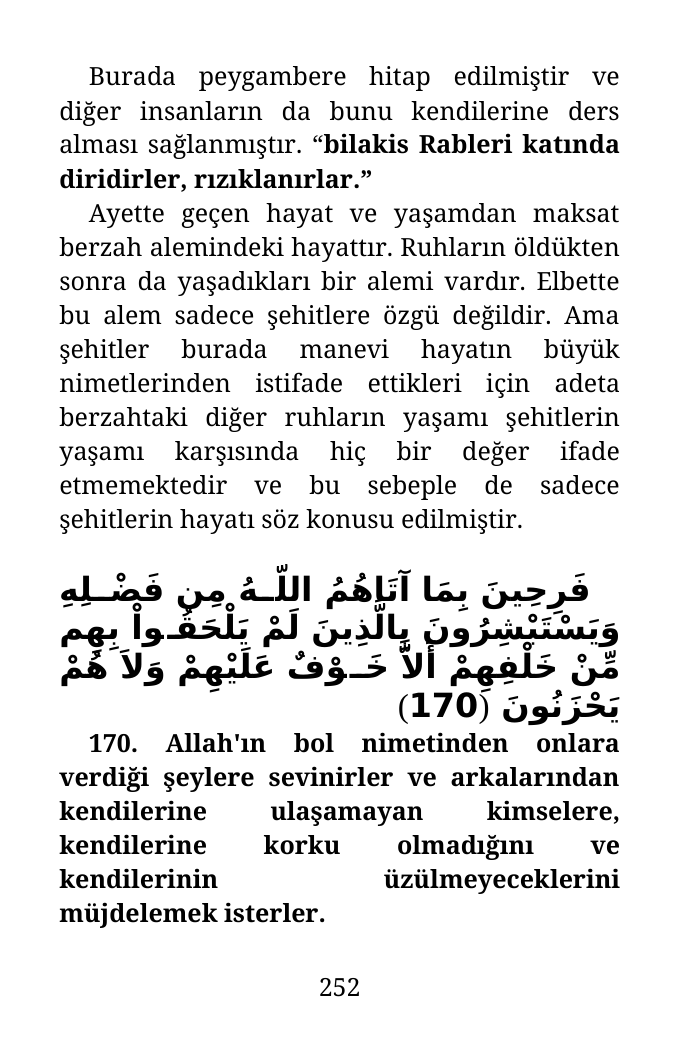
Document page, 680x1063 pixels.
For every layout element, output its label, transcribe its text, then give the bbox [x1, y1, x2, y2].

text فَرِحِينَ بِمَا آتَاهُمُ اللّهُ مِن فَضْلِهِ وَيَسْتَبْشِرُونَ بِالَّذِينَ لَمْ يَلْحَقُواْ بِهِم مِّنْ خَلْفِهِمْ أَلاَّ خَوْفٌ عَلَيْهِمْ وَلاَ هُمْ يَحْزَنُونَ (170) [59, 570, 620, 726]
text 170. Allah'ın bol nimetinden onlara verdiği şeylere sevinirler ve arkalarından kendilerine ulaşamayan kimselere, kendilerine korku olmadığını ve kendilerinin üzülmeyeceklerini müjdelemek isterler. [59, 726, 620, 930]
text Burada peygambere hitap edilmiştir ve diğer insanların da bunu kendilerine ders alması sağlanmıştır. “bilakis Rableri katında diridirler, rızıklanırlar.” [59, 59, 620, 195]
text Ayette geçen hayat ve yaşamdan maksat berzah alemindeki hayattır. Ruhların öldükten sonra da yaşadıkları bir alemi vardır. Elbette bu alem sadece şehitlere özgü değildir. Ama şehitler burada manevi hayatın büyük nimetlerinden istifade ettikleri için adeta berzahtaki diğer ruhların yaşamı şehitlerin yaşamı karşısında hiç bir değer ifade etmemektedir ve bu sebeple de sadece şehitlerin hayatı söz konusu edilmiştir. [59, 195, 620, 536]
